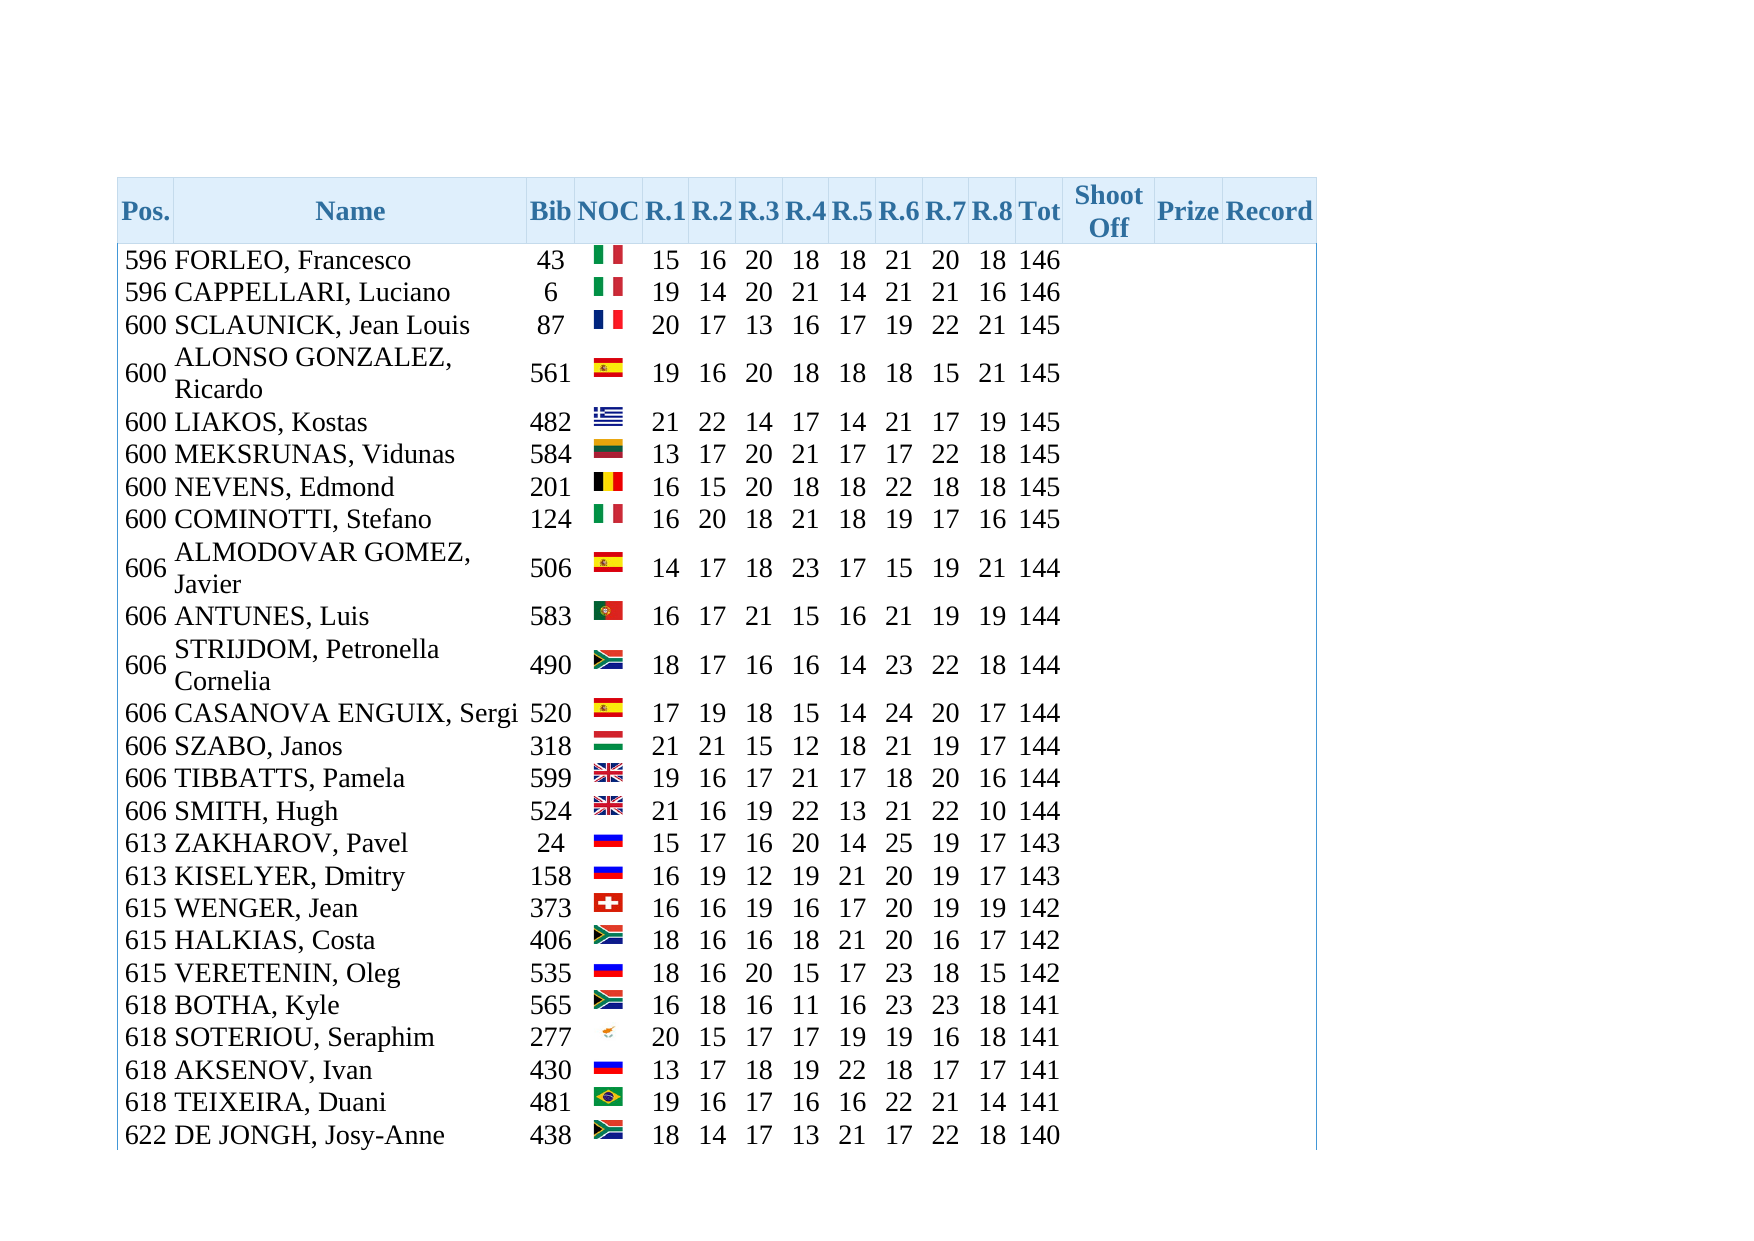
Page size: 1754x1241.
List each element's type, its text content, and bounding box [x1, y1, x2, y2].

picture [593, 601, 623, 620]
picture [593, 552, 623, 572]
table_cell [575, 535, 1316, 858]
picture [593, 245, 623, 264]
table_header R.5 [829, 178, 875, 243]
table_header Tot [1016, 178, 1062, 243]
picture [593, 698, 623, 717]
table_header R.7 [923, 178, 968, 243]
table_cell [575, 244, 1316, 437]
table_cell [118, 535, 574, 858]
picture [593, 472, 623, 491]
table_header R.1 [643, 178, 688, 243]
picture [593, 893, 623, 912]
picture [593, 439, 623, 458]
table_header Record [1223, 178, 1316, 243]
table_header Pos. [118, 178, 173, 243]
table_header R.2 [689, 178, 735, 243]
picture [593, 1087, 623, 1106]
picture [593, 796, 623, 815]
picture [593, 990, 623, 1009]
picture [593, 1120, 623, 1139]
picture [593, 650, 623, 669]
picture [593, 504, 623, 523]
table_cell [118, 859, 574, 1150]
picture [593, 1055, 623, 1074]
picture [593, 731, 623, 750]
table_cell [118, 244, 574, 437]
table_header R.6 [876, 178, 922, 243]
picture [593, 407, 623, 426]
table_header Bib [527, 178, 574, 243]
table_header NOC [575, 178, 642, 243]
picture [593, 957, 623, 977]
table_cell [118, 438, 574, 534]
table_header Shoot Off [1063, 178, 1154, 243]
table_header R.8 [969, 178, 1015, 243]
table_header Prize [1155, 178, 1222, 243]
picture [593, 1022, 623, 1041]
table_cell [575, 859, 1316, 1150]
picture [593, 358, 623, 377]
table_header R.3 [736, 178, 782, 243]
picture [593, 277, 623, 296]
table_header Name [174, 178, 526, 243]
picture [593, 763, 623, 782]
table_header R.4 [783, 178, 828, 243]
picture [593, 925, 623, 944]
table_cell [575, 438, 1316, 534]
picture [593, 860, 623, 879]
picture [593, 310, 623, 329]
picture [593, 828, 623, 847]
